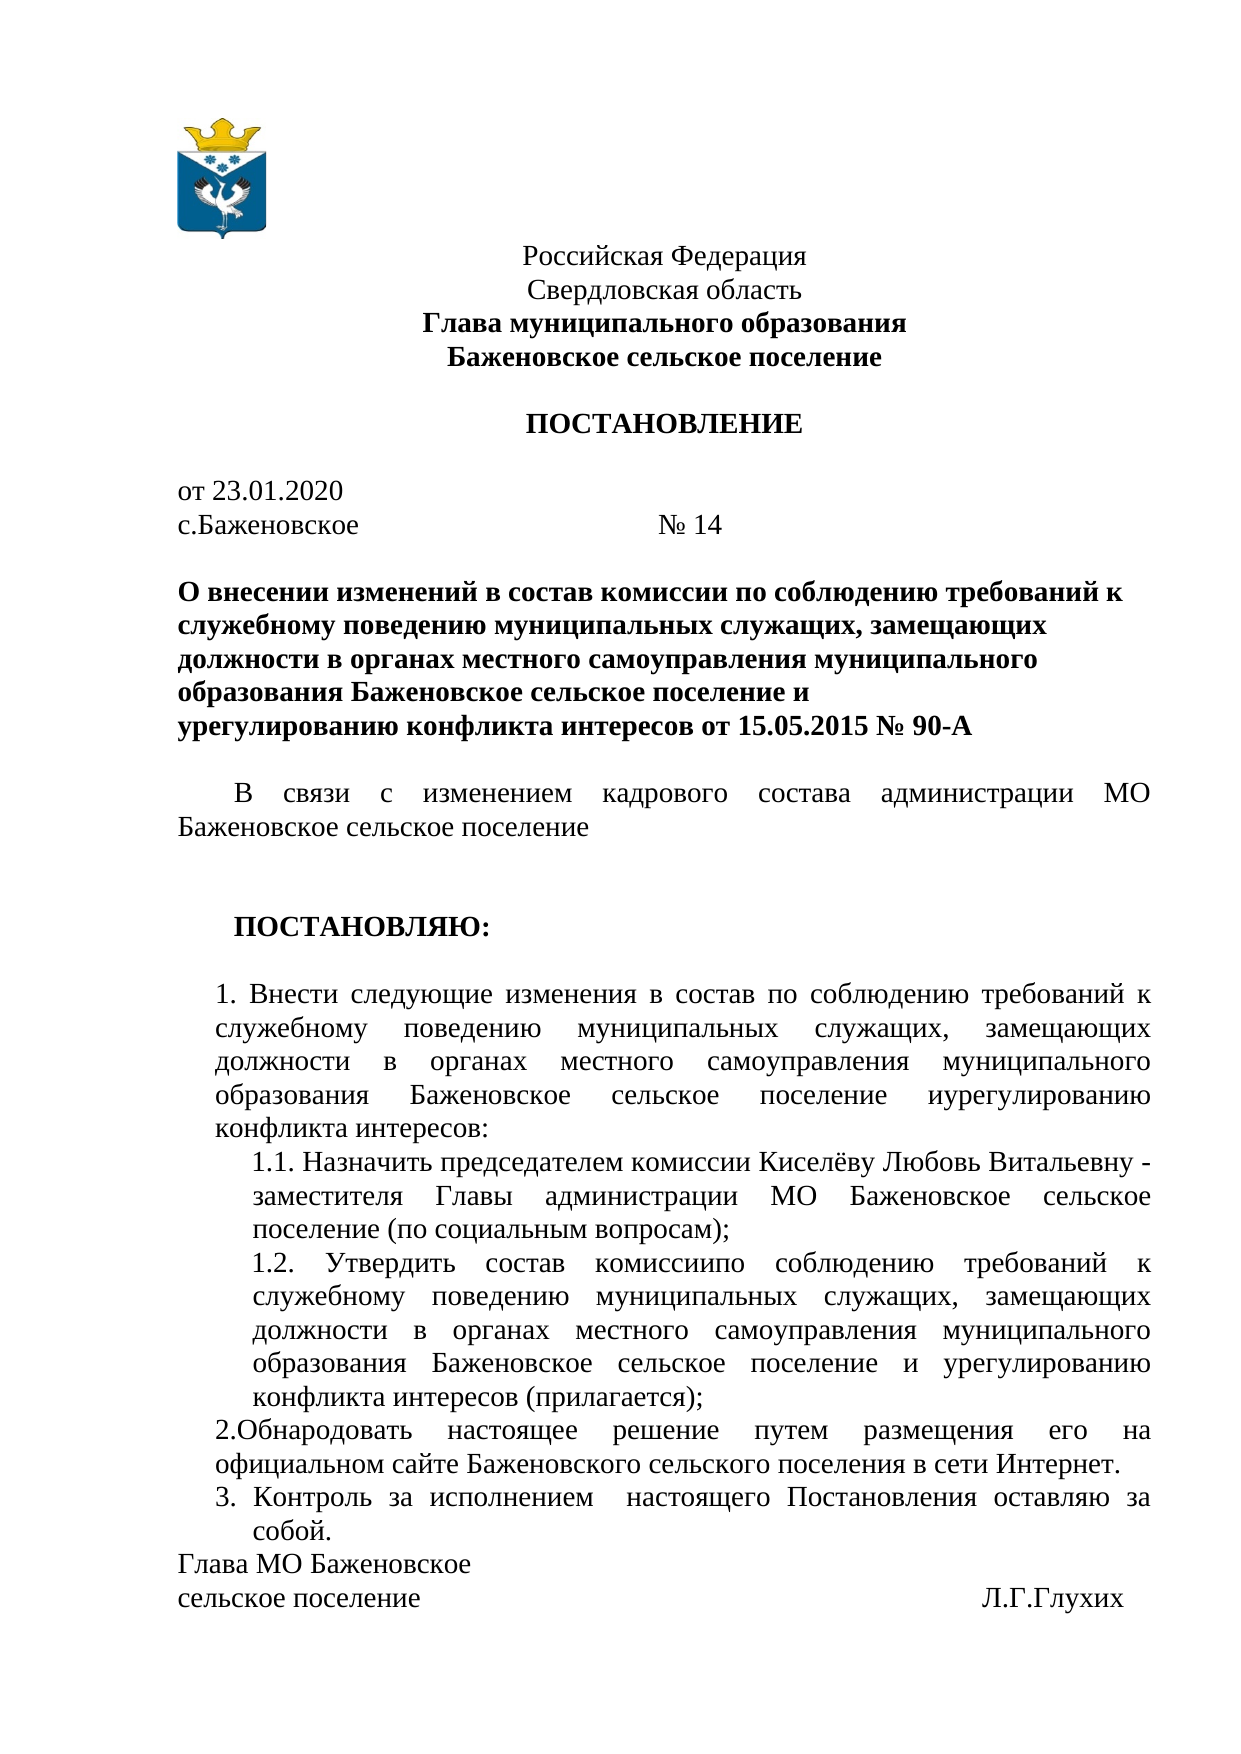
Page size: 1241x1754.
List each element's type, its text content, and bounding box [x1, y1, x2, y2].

list 1.2. Утвердить состав комиссиипо соблюдению требований к служебному поведению муниципальных служащих, замещающих должности в органах местного самоуправления муниципального образования Баженовское сельское поселение и урегулированию конфликта интересов (прилагается); [251, 1245, 1152, 1412]
text 1. Внести следующие изменения в состав по соблюдению требований к служебному поведению муниципальных служащих, замещающих должности в органах местного самоуправления муниципального образования Баженовское сельское поселение иурегулированию конфликта интересов: [215, 976, 1152, 1144]
text Баженовское сельское поселение [177, 339, 1152, 373]
text 3. Контроль за исполнением настоящего Постановления оставляю за собой. [215, 1479, 1152, 1547]
text с.Баженовское № 14 [177, 507, 1152, 540]
list 1.1. Назначить председателем комиссии Киселёву Любовь Витальевну - заместителя Главы администрации МО Баженовское сельское поселение (по социальным вопросам); [251, 1144, 1152, 1245]
text ПОСТАНОВЛЕНИЕ [177, 406, 1152, 440]
text сельское поселение Л.Г.Глухих [177, 1580, 1152, 1614]
text 2.Обнародовать настоящее решение путем размещения его на официальном сайте Баженовского сельского поселения в сети Интернет. [215, 1412, 1152, 1479]
text Свердловская область [177, 272, 1152, 306]
text урегулированию конфликта интересов от 15.05.2015 № 90-А [177, 708, 1152, 742]
text Глава муниципального образования [177, 306, 1152, 339]
text ПОСТАНОВЛЯЮ: [177, 909, 1152, 943]
text О внесении изменений в состав комиссии по соблюдению требований к служебному поведению муниципальных служащих, замещающих должности в органах местного самоуправления муниципального образования Баженовское сельское поселение и [177, 574, 1152, 708]
picture [177, 118, 267, 239]
text Глава МО Баженовское [177, 1547, 1152, 1580]
text Российская Федерация [177, 238, 1152, 272]
text В связи с изменением кадрового состава администрации МО Баженовское сельское поселение [177, 775, 1152, 842]
text от 23.01.2020 [177, 473, 1152, 507]
